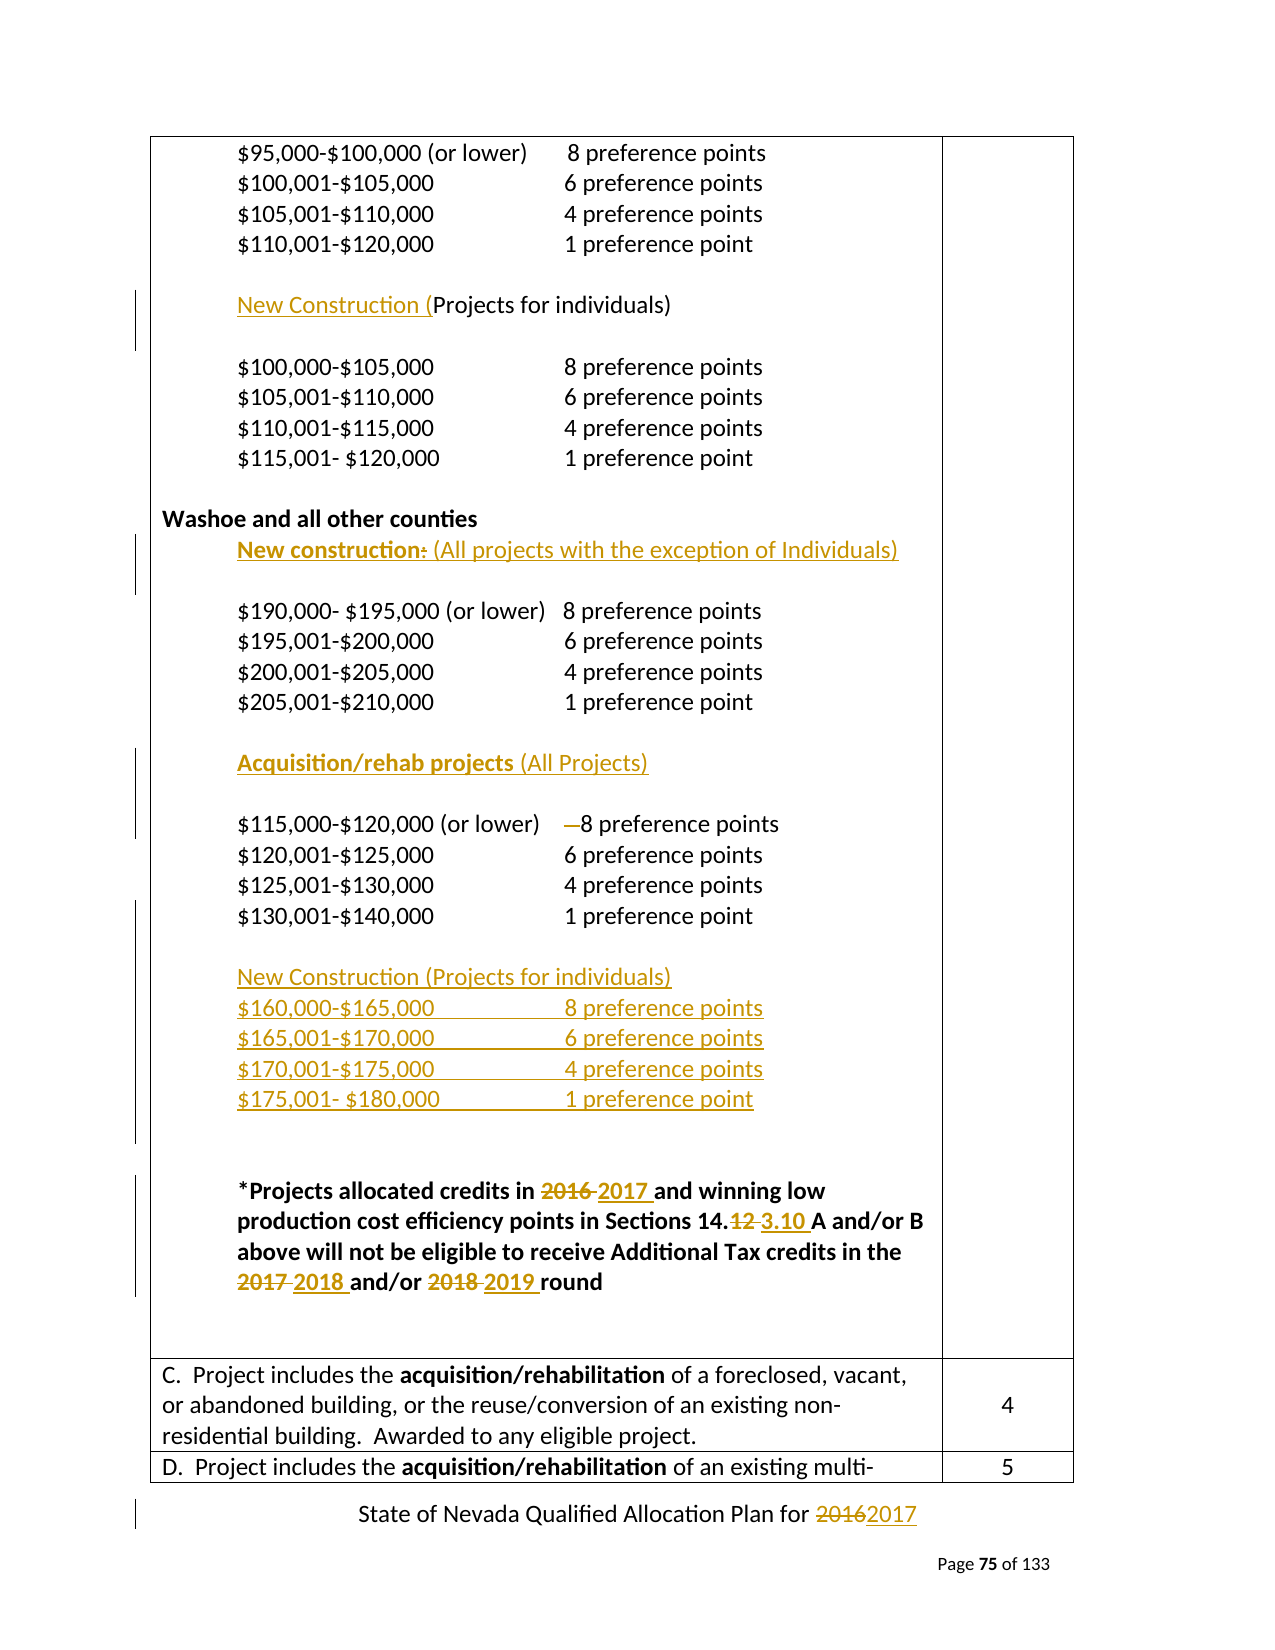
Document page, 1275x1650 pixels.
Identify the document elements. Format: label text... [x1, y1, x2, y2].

table_cell 5 [943, 1452, 1073, 1482]
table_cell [943, 137, 1073, 1358]
table_cell C. Project includes the acquisition/rehabilitation of a foreclosed, vacant, or abandoned building, or the reuse/conversion of an existing non-residential building. Awarded to any eligible project. [151, 1359, 942, 1451]
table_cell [151, 137, 942, 1358]
table_cell 4 [943, 1359, 1073, 1451]
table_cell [151, 1452, 942, 1482]
